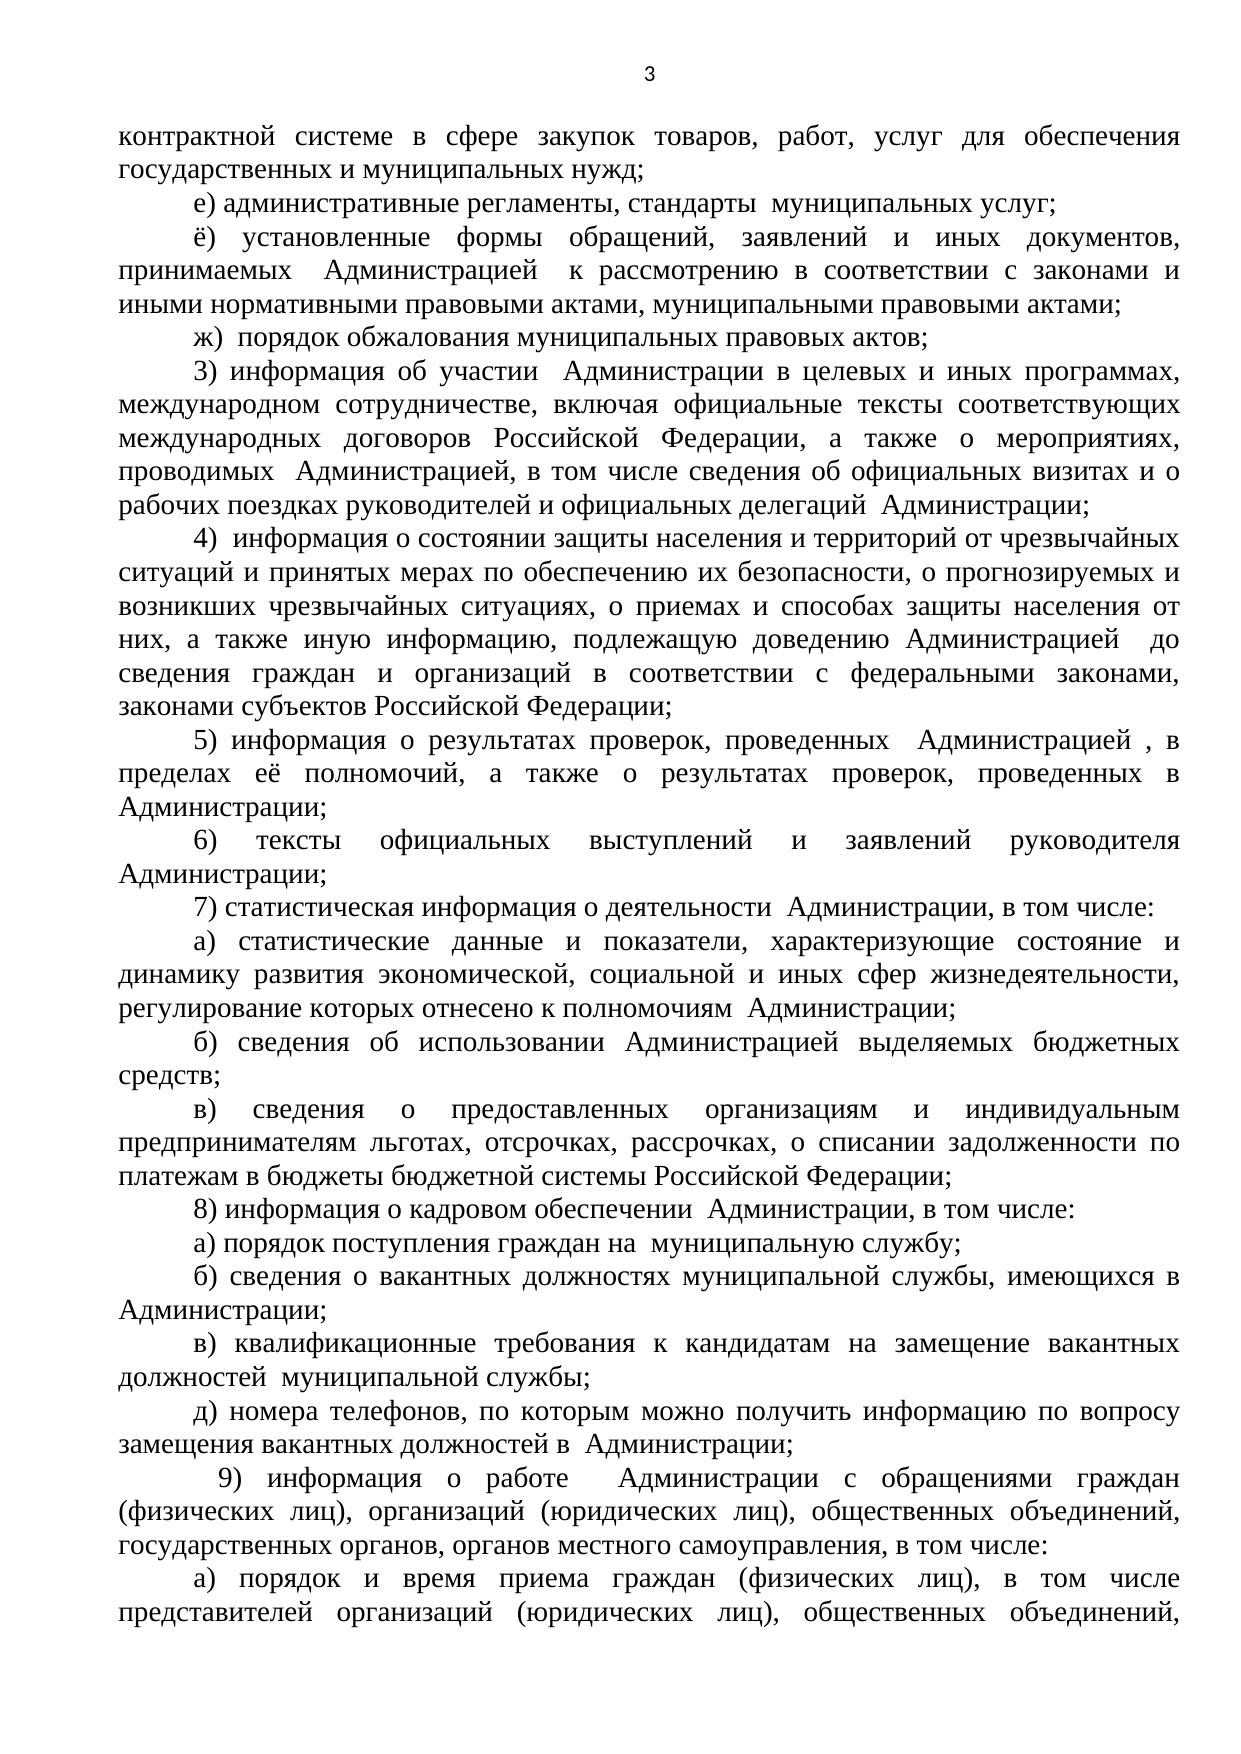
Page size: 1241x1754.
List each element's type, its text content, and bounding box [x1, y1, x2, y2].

text ё) установленные формы обращений, заявлений и иных документов, принимаемых Администрацией к рассмотрению в соответствии с законами и иными нормативными правовыми актами, муниципальными правовыми актами; [118, 219, 1181, 319]
text 9) информация о работе Администрации с обращениями граждан (физических лиц), организаций (юридических лиц), общественных объединений, государственных органов, органов местного самоуправления, в том числе: [118, 1460, 1181, 1560]
text ж) порядок обжалования муниципальных правовых актов; [118, 319, 1181, 353]
text 4) информация о состоянии защиты населения и территорий от чрезвычайных ситуаций и принятых мерах по обеспечению их безопасности, о прогнозируемых и возникших чрезвычайных ситуациях, о приемах и способах защиты населения от них, а также иную информацию, подлежащую доведению Администрацией до сведения граждан и организаций в соответствии с федеральными законами, законами субъектов Российской Федерации; [118, 521, 1181, 722]
text а) порядок поступления граждан на муниципальную службу; [118, 1225, 1181, 1258]
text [118, 118, 1181, 185]
text в) квалификационные требования к кандидатам на замещение вакантных должностей муниципальной службы; [118, 1326, 1181, 1393]
text 7) статистическая информация о деятельности Администрации, в том числе: [118, 889, 1181, 923]
text а) статистические данные и показатели, характеризующие состояние и динамику развития экономической, социальной и иных сфер жизнедеятельности, регулирование которых отнесено к полномочиям Администрации; [118, 923, 1181, 1024]
text 5) информация о результатах проверок, проведенных Администрацией , в пределах её полномочий, а также о результатах проверок, проведенных в Администрации; [118, 722, 1181, 822]
text 8) информация о кадровом обеспечении Администрации, в том числе: [118, 1191, 1181, 1225]
text б) сведения об использовании Администрацией выделяемых бюджетных средств; [118, 1024, 1181, 1091]
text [118, 1560, 1181, 1627]
text б) сведения о вакантных должностях муниципальной службы, имеющихся в Администрации; [118, 1258, 1181, 1326]
text в) сведения о предоставленных организациям и индивидуальным предпринимателям льготах, отсрочках, рассрочках, о списании задолженности по платежам в бюджеты бюджетной системы Российской Федерации; [118, 1091, 1181, 1191]
text 6) тексты официальных выступлений и заявлений руководителя Администрации; [118, 822, 1181, 889]
text 3) информация об участии Администрации в целевых и иных программах, международном сотрудничестве, включая официальные тексты соответствующих международных договоров Российской Федерации, а также о мероприятиях, проводимых Администрацией, в том числе сведения об официальных визитах и о рабочих поездках руководителей и официальных делегаций Администрации; [118, 353, 1181, 521]
text е) административные регламенты, стандарты муниципальных услуг; [118, 185, 1181, 219]
text д) номера телефонов, по которым можно получить информацию по вопросу замещения вакантных должностей в Администрации; [118, 1393, 1181, 1460]
